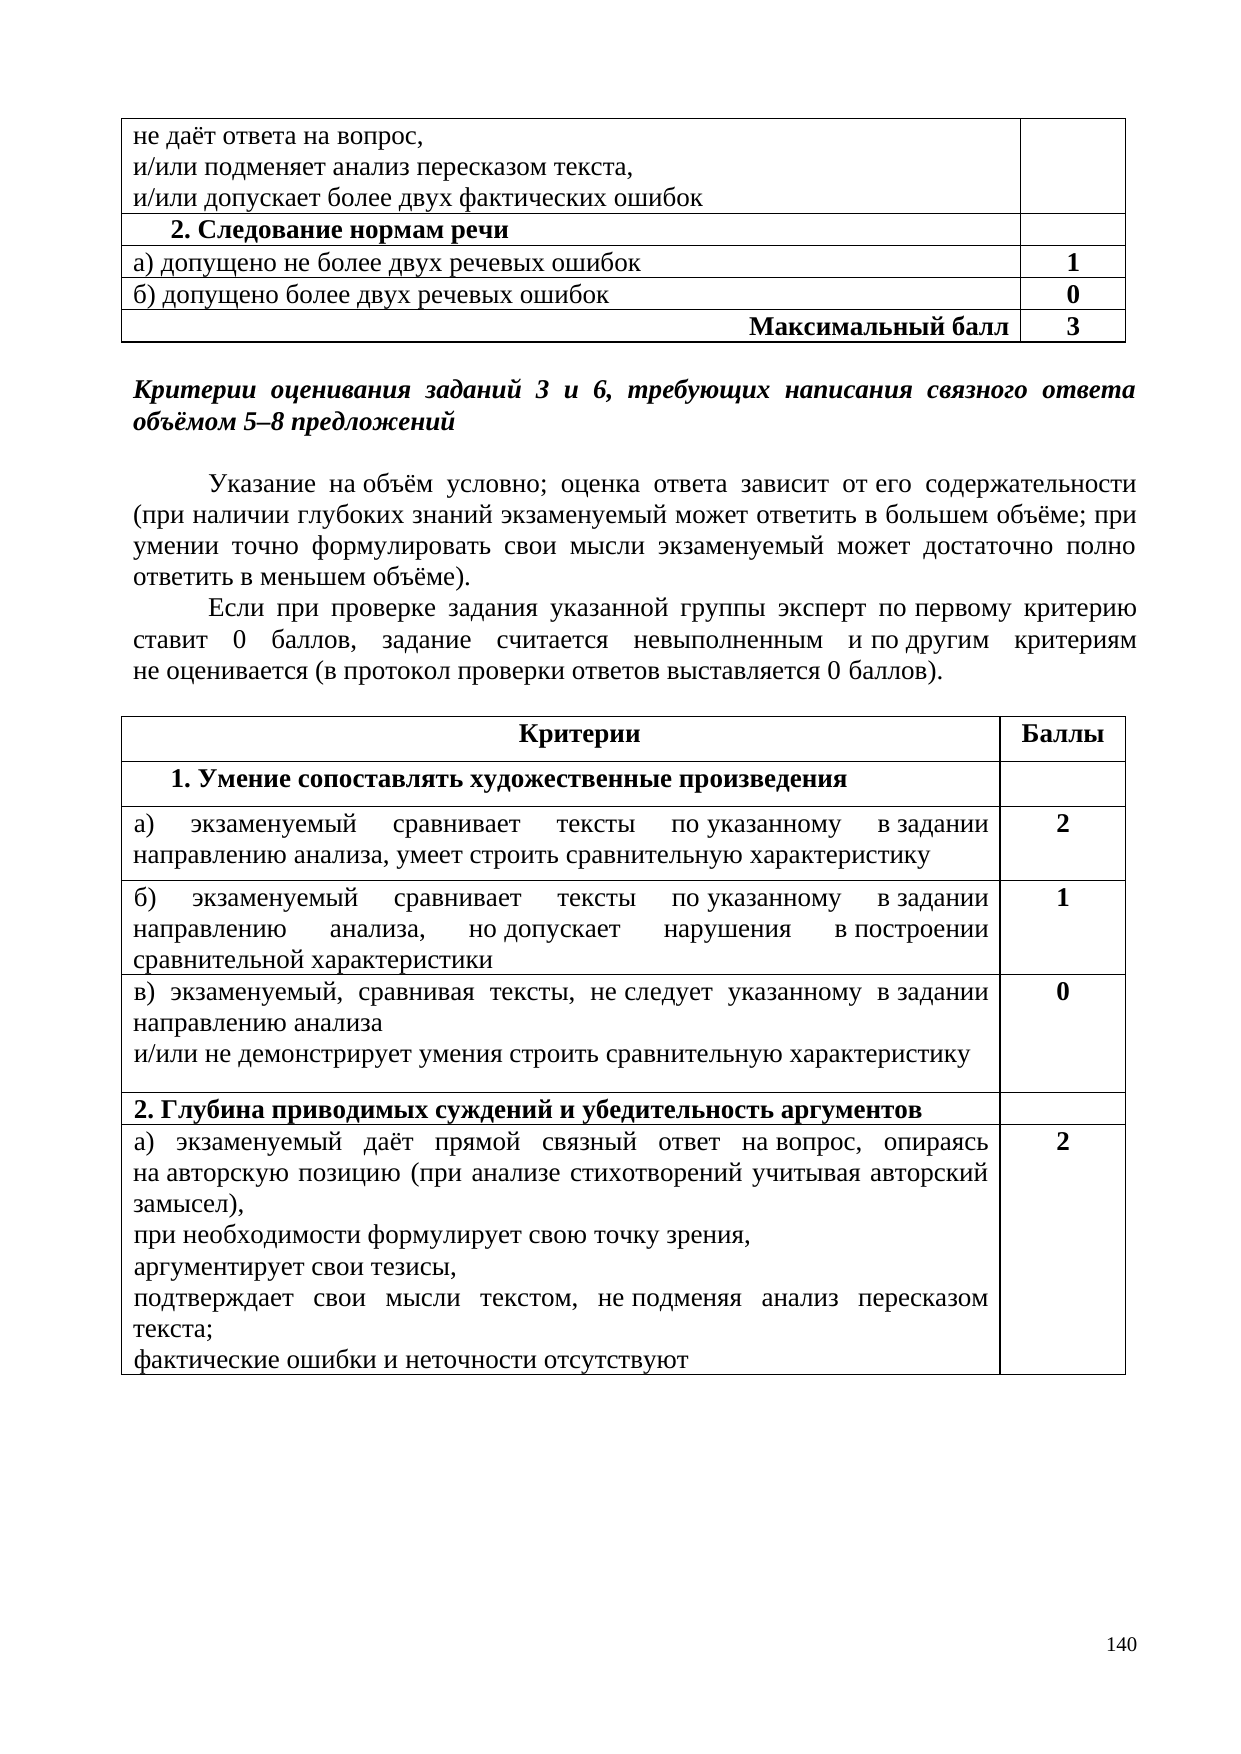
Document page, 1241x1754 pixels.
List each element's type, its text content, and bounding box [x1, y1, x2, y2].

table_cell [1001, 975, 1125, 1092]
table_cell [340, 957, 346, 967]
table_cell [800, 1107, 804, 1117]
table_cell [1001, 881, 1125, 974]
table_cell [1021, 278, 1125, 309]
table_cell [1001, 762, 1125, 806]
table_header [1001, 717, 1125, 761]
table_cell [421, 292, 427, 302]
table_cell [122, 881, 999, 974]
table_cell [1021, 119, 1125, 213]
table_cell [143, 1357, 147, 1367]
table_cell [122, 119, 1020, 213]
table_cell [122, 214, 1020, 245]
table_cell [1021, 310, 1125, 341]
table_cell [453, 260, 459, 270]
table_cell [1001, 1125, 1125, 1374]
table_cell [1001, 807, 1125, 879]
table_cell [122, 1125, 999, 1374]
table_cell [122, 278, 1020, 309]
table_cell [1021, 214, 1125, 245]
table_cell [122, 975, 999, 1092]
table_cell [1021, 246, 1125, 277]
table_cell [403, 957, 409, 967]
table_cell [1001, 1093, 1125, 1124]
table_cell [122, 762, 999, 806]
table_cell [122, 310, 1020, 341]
text Указание на объём условно; оценка ответа зависит от его содержательности (при наличии глубоких знаний экзаменуемый может ответить в большем объёме; при умении точно формулировать свои мысли экзаменуемый может достаточно полно ответить в меньшем объёме). [133, 467, 1137, 592]
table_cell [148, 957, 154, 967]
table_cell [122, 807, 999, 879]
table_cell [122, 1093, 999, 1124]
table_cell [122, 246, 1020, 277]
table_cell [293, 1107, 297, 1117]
text Критерии оценивания заданий 3 и 6, требующих написания связного ответа объёмом 5–8 предложений [133, 373, 1137, 436]
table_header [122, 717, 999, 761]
text Если при проверке задания указанной группы эксперт по первому критерию ставит 0 баллов, задание считается невыполненным и по другим критериям не оценивается (в протокол проверки ответов выставляется 0 баллов). [133, 592, 1137, 685]
